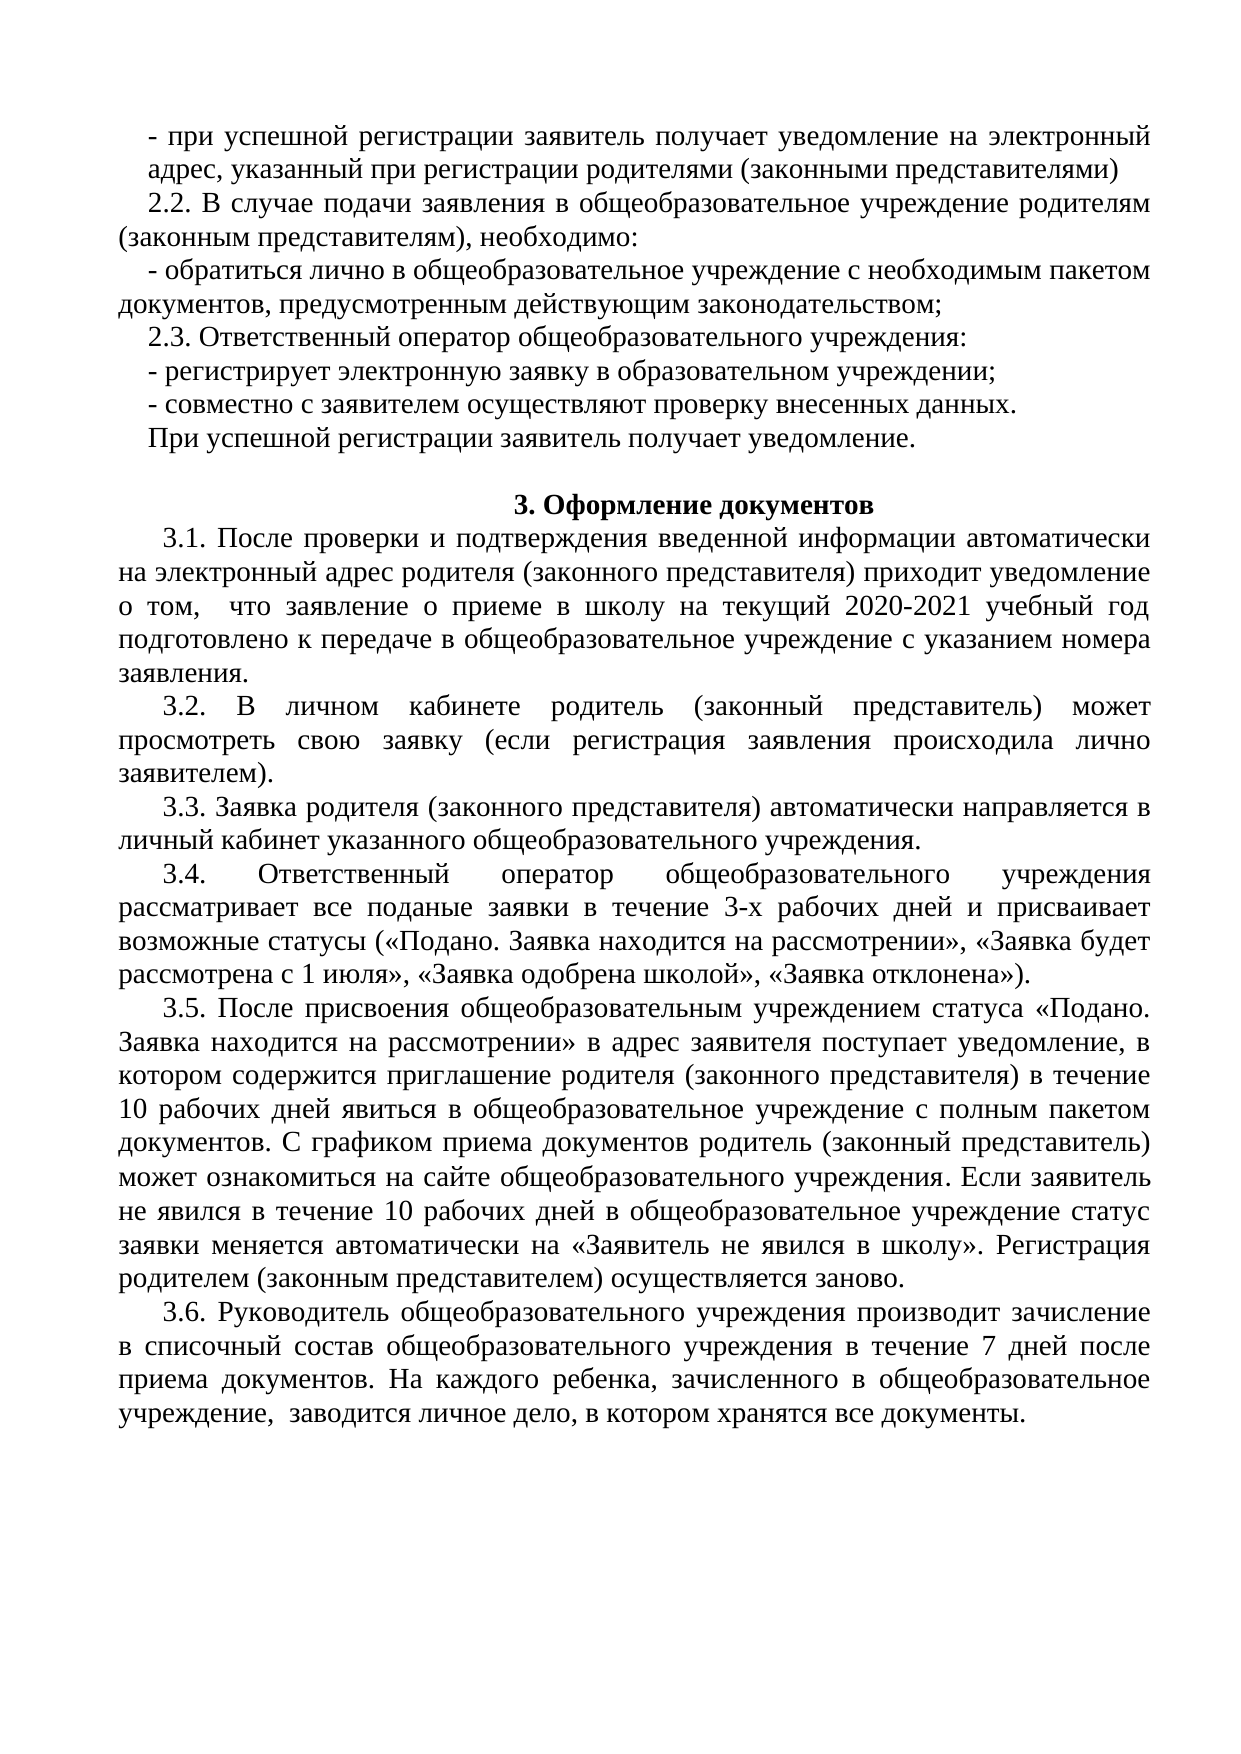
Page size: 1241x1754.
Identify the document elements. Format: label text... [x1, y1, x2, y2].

text 3.4. Ответственный оператор общеобразовательного учреждения рассматривает все поданые заявки в течение 3-х рабочих дней и присваивает возможные статусы («Подано. Заявка находится на рассмотрении», «Заявка будет рассмотрена с 1 июля», «Заявка одобрена школой», «Заявка отклонена»). [118, 856, 1152, 990]
text 3. Оформление документов [192, 487, 1152, 521]
text 3.5. После присвоения общеобразовательным учреждением статуса «Подано. Заявка находится на рассмотрении» в адрес заявителя поступает уведомление, в котором содержится приглашение родителя (законного представителя) в течение 10 рабочих дней явиться в общеобразовательное учреждение с полным пакетом документов. С графиком приема документов родитель (законный представитель) может ознакомиться на сайте общеобразовательного учреждения. Если заявитель не явился в течение 10 рабочих дней в общеобразовательное учреждение статус заявки меняется автоматически на «Заявитель не явился в школу». Регистрация родителем (законным представителем) осуществляется заново. [118, 990, 1152, 1294]
text 3.6. Руководитель общеобразовательного учреждения производит зачисление в списочный состав общеобразовательного учреждения в течение 7 дней после приема документов. На каждого ребенка, зачисленного в общеобразовательное учреждение, заводится личное дело, в котором хранятся все документы. [118, 1294, 1152, 1428]
text При успешной регистрации заявитель получает уведомление. [118, 420, 1152, 453]
text - регистрирует электронную заявку в образовательном учреждении; [118, 353, 1152, 386]
text - совместно с заявителем осуществляют проверку внесенных данных. [118, 386, 1152, 420]
text - обратиться лично в общеобразовательное учреждение с необходимым пакетом документов, предусмотренным действующим законодательством; [118, 252, 1152, 319]
text 3.3. Заявка родителя (законного представителя) автоматически направляется в личный кабинет указанного общеобразовательного учреждения. [118, 789, 1152, 856]
text 3.2. В личном кабинете родитель (законный представитель) может просмотреть свою заявку (если регистрация заявления происходила лично заявителем). [118, 688, 1152, 789]
text 2.3. Ответственный оператор общеобразовательного учреждения: [118, 319, 1152, 353]
text 3.1. После проверки и подтверждения введенной информации автоматически на электронный адрес родителя (законного представителя) приходит уведомление о том, что заявление о приеме в школу на текущий 2020-2021 учебный год подготовлено к передаче в общеобразовательное учреждение с указанием номера заявления. [118, 521, 1152, 688]
text - при успешной регистрации заявитель получает уведомление на электронный адрес, указанный при регистрации родителями (законными представителями) [148, 118, 1152, 185]
text 2.2. В случае подачи заявления в общеобразовательное учреждение родителям (законным представителям), необходимо: [118, 185, 1152, 252]
